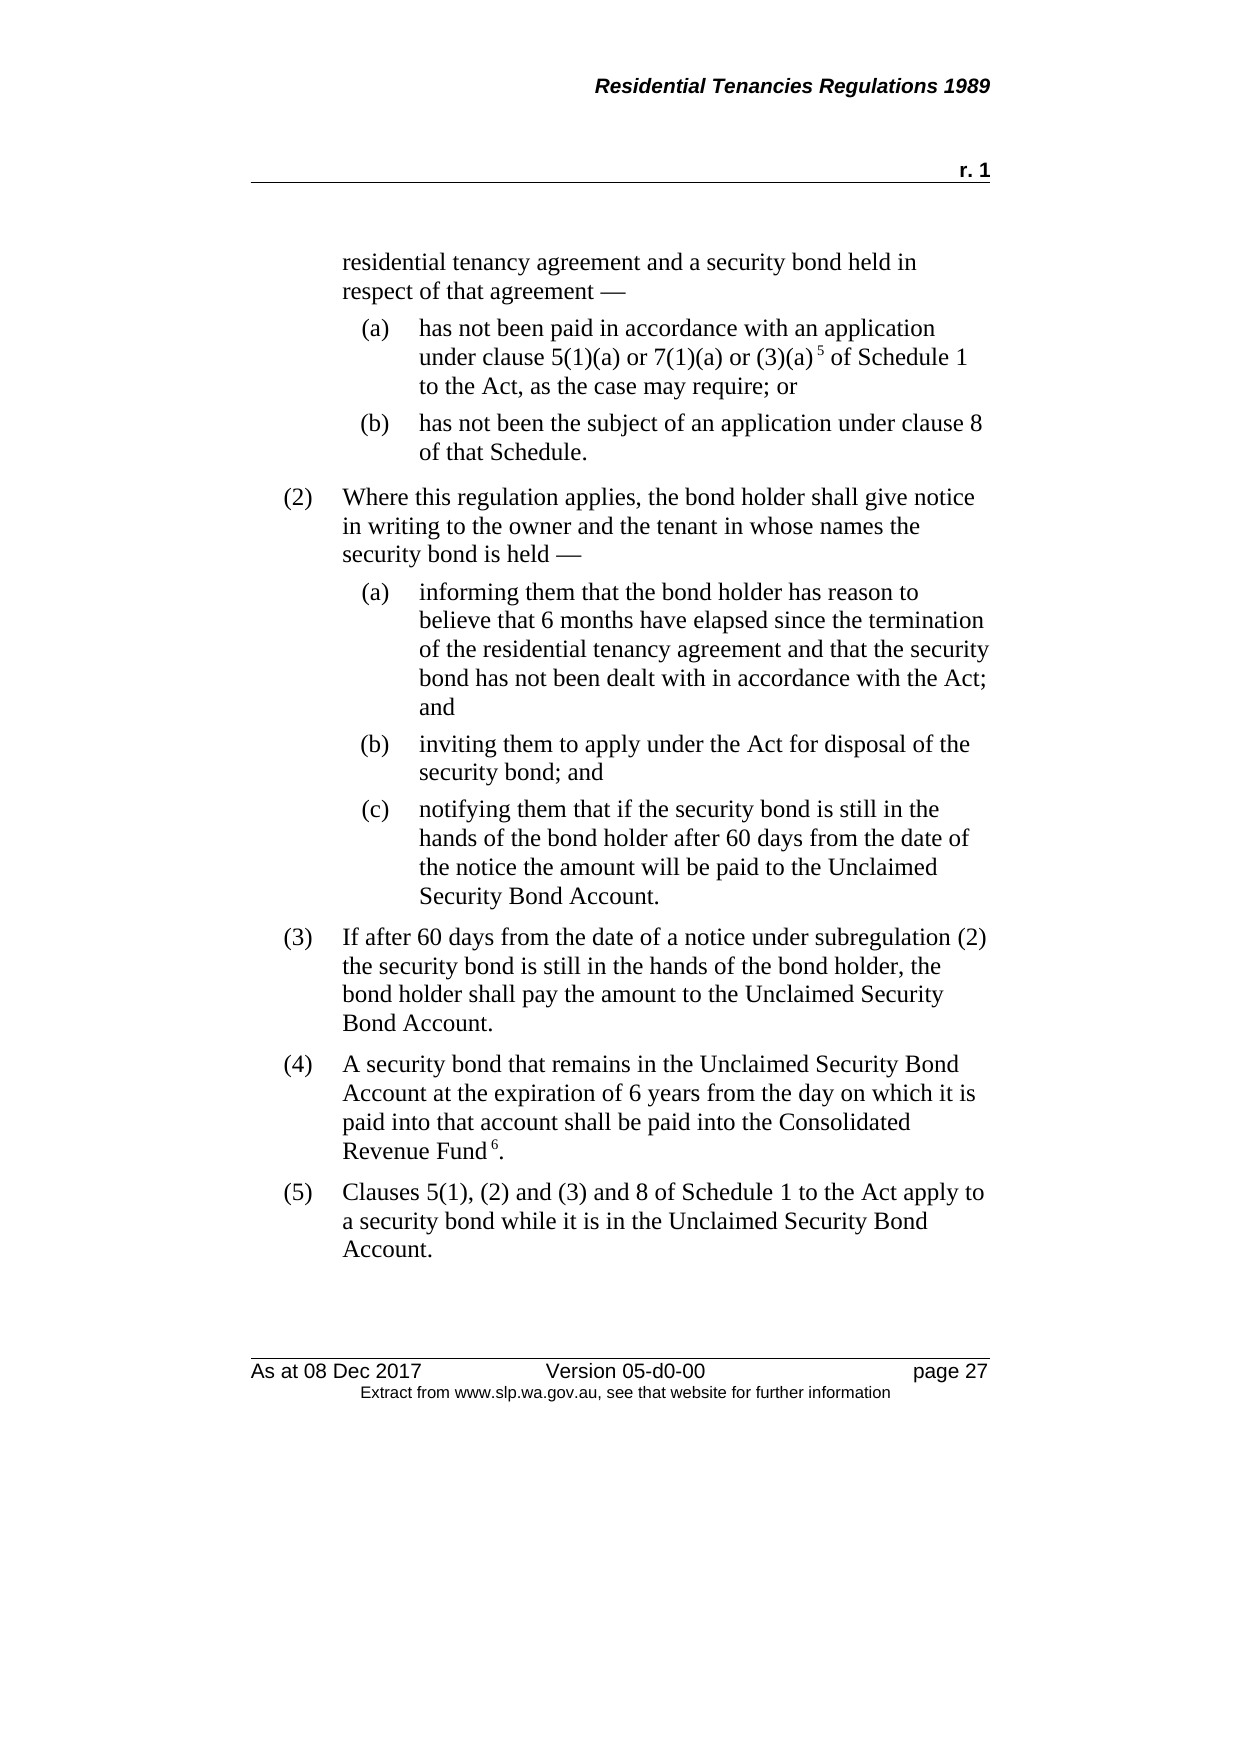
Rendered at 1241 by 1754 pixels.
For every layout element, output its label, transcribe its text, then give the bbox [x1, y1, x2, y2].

text (3) If after 60 days from the date of a notice under subregulation (2) the security bond is still in the hands of the bond holder, the bond holder shall pay the amount to the Unclaimed Security Bond Account. [251, 922, 990, 1037]
text (c) notifying them that if the security bond is still in the hands of the bond holder after 60 days from the date of the notice the amount will be paid to the Unclaimed Security Bond Account. [251, 794, 990, 909]
text (4) A security bond that remains in the Unclaimed Security Bond Account at the expiration of 6 years from the day on which it is paid into that account shall be paid into the Consolidated Revenue Fund 6. [251, 1049, 990, 1164]
text (b) has not been the subject of an application under clause 8 of that Schedule. [251, 408, 990, 465]
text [251, 247, 990, 305]
text (a) informing them that the bond holder has reason to believe that 6 months have elapsed since the termination of the residential tenancy agreement and that the security bond has not been dealt with in accordance with the Act; and [251, 577, 990, 720]
text (a) has not been paid in accordance with an application under clause 5(1)(a) or 7(1)(a) or (3)(a) 5 of Schedule 1 to the Act, as the case may require; or [251, 313, 990, 399]
text (2) Where this regulation applies, the bond holder shall give notice in writing to the owner and the tenant in whose names the security bond is held — [251, 482, 990, 568]
text (b) inviting them to apply under the Act for disposal of the security bond; and [251, 729, 990, 786]
text (5) Clauses 5(1), (2) and (3) and 8 of Schedule 1 to the Act apply to a security bond while it is in the Unclaimed Security Bond Account. [251, 1177, 990, 1263]
